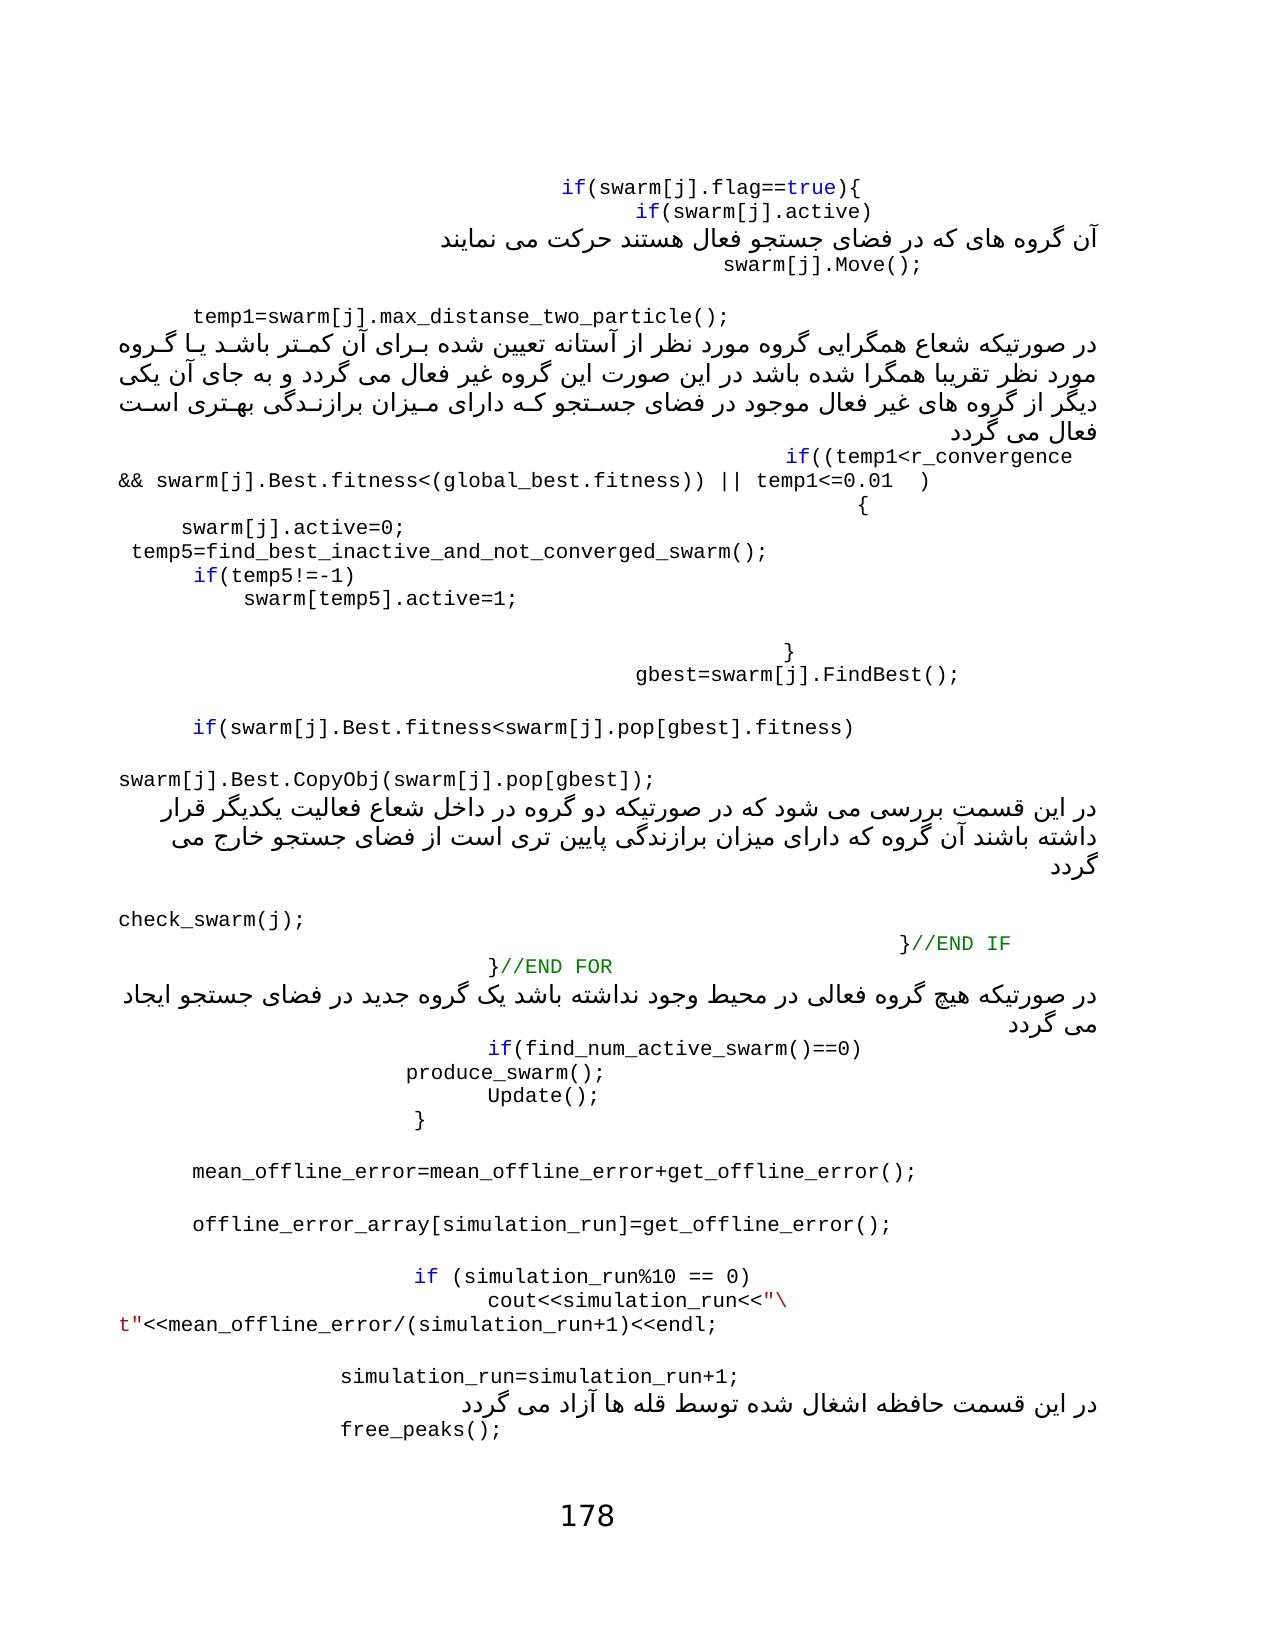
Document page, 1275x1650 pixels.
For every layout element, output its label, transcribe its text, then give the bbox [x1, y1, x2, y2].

text if(find_num_active_swarm()==0) [118, 1038, 1098, 1062]
text check_swarm(j); [118, 880, 1098, 933]
text simulation_run=simulation_run+1; [118, 1366, 1098, 1390]
text آن گروه های که در فضای جستجو فعال هستند حرکت می نمایند [118, 224, 1098, 254]
text در صورتیکه هیچ گروه فعالی در محیط وجود نداشته باشد یک گروه جدید در فضای جستجو ایجاد می گردد [118, 980, 1098, 1038]
text if(swarm[j].Best.fitness<swarm[j].pop[gbest].fitness) [118, 688, 1098, 740]
text temp1=swarm[j].max_distanse_two_particle(); [118, 277, 1098, 330]
text if(swarm[j].active) [118, 201, 1098, 224]
text } [118, 612, 1098, 664]
text if (simulation_run%10 == 0) [118, 1266, 1098, 1290]
text if(swarm[j].flag==true){ [118, 177, 1098, 201]
text swarm[temp5].active=1; [118, 588, 1098, 612]
text mean_offline_error=mean_offline_error+get_offline_error(); [118, 1133, 1098, 1185]
text در صورتیکه شعاع همگرایی گروه مورد نظر از آستانه تعیین شده برای آن کمتر باشد یا گروه مورد نظر تقریبا همگرا شده باشد در این صورت این گروه غیر فعال می گردد و به جای آن یکی دیگر از گروه های غیر فعال موجود در فضای جستجو که دارای میزان برازندگی بهتری است فعال می گردد [118, 330, 1098, 446]
text }//END IF [118, 933, 1098, 956]
text { [118, 494, 1098, 517]
text } [118, 1109, 1098, 1133]
text Update(); [118, 1086, 1098, 1109]
text if((temp1<r_convergence && swarm[j].Best.fitness<(global_best.fitness)) || temp1<=0.01 ) [118, 446, 1098, 494]
text if(temp5!=-1) [118, 564, 1098, 588]
text swarm[j].Move(); [118, 254, 1098, 277]
text produce_swarm(); [118, 1062, 1098, 1086]
text در این قسمت حافظه اشغال شده توسط قله ها آزاد می گردد [118, 1390, 1098, 1419]
text offline_error_array[simulation_run]=get_offline_error(); [118, 1185, 1098, 1238]
text cout<<simulation_run<<"\t"<<mean_offline_error/(simulation_run+1)<<endl; [118, 1290, 1098, 1337]
text gbest=swarm[j].FindBest(); [118, 664, 1098, 688]
text }//END FOR [118, 956, 1098, 980]
text swarm[j].Best.CopyObj(swarm[j].pop[gbest]); [118, 740, 1098, 793]
text free_peaks(); [118, 1419, 1098, 1442]
text swarm[j].active=0; [118, 517, 1098, 541]
text در این قسمت بررسی می شود که در صورتیکه دو گروه در داخل شعاع فعالیت یکدیگر قرار داشته باشند آن گروه که دارای میزان برازندگی پایین تری است از فضای جستجو خارج می گردد [118, 793, 1098, 880]
text temp5=find_best_inactive_and_not_converged_swarm(); [118, 541, 1098, 564]
